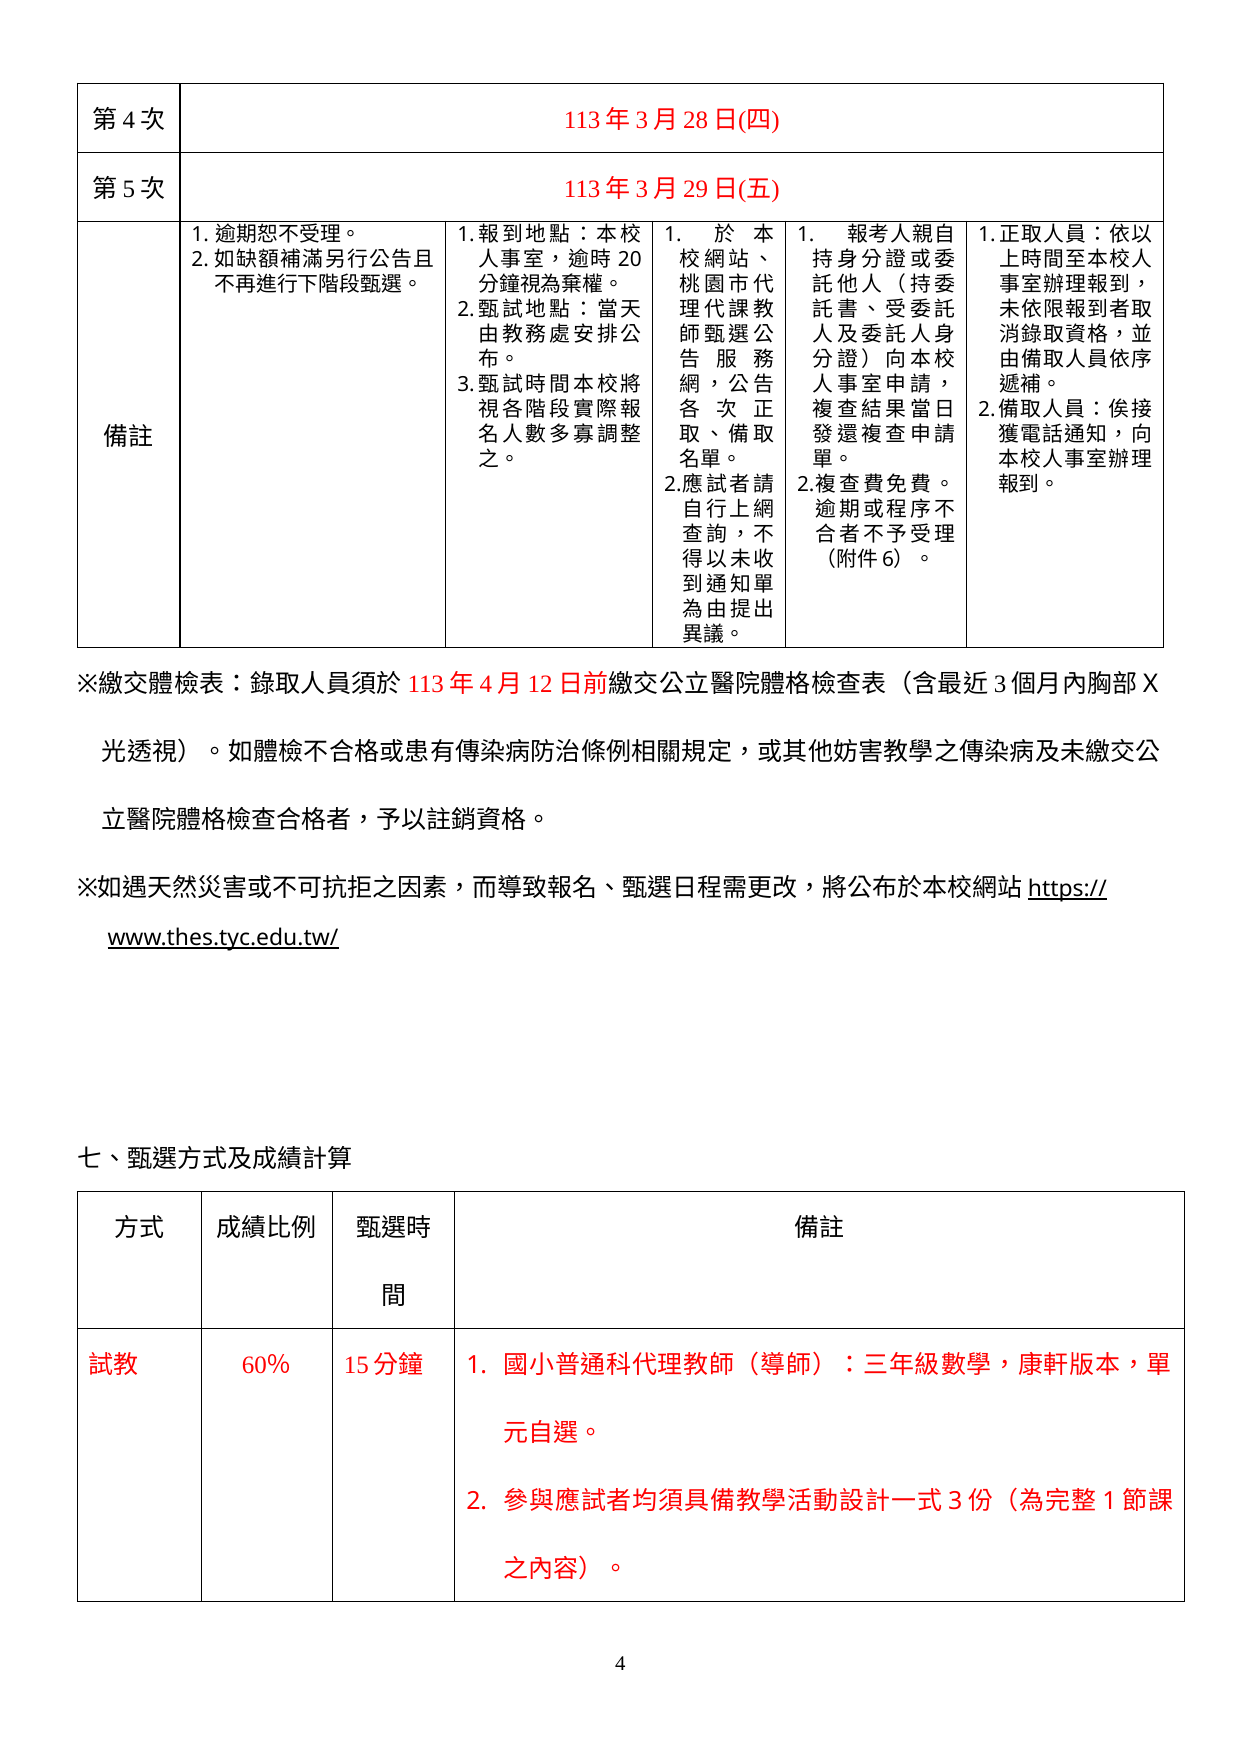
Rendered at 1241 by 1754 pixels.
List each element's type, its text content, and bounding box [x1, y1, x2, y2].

table_header 甄選時間 [333, 1192, 454, 1328]
table_cell 113年3月29日(五) [181, 153, 1163, 221]
table_cell 試教 [78, 1329, 201, 1601]
text 七、甄選方式及成績計算 [77, 1123, 1163, 1191]
table_cell 正取人員：依以上時間至本校人事室辦理報到，未依限報到者取消錄取資格，並由備取人員依序遞補。 備取人員：俟接獲電話通知，向本校人事室辦理報到。 [967, 222, 1163, 647]
table_cell 逾期恕不受理。 如缺額補滿另行公告且不再進行下階段甄選。 [181, 222, 445, 647]
table_cell 報到地點：本校人事室，逾時20分鐘視為棄權。 甄試地點：當天由教務處安排公布。 甄試時間本校將視各階段實際報名人數多寡調整之。 [446, 222, 652, 647]
table_cell 於本校網站、桃園市代理代課教師甄選公告服務網，公告各次正取、備取名單。 應試者請自行上網查詢，不得以未收到通知單為由提出異議。 [653, 222, 785, 647]
table_cell 113年3月28日(四) [181, 84, 1163, 152]
table_cell 報考人親自持身分證或委託他人（持委託書、受委託人及委託人身分證）向本校人事室申請，複查結果當日發還複查申請單。 複查費免費。逾期或程序不合者不予受理（附件6）。 [786, 222, 966, 647]
table_cell 60％ [202, 1329, 332, 1601]
table_cell 第5次 [78, 153, 179, 221]
table_header 成績比例 [202, 1192, 332, 1328]
text ※繳交體檢表：錄取人員須於113年4月12日前繳交公立醫院體格檢查表（含最近3個月內胸部Ｘ光透視）。如體檢不合格或患有傳染病防治條例相關規定，或其他妨害教學之傳染病及未繳交公立醫院體格檢查合格者，予以註銷資格。 [77, 648, 1163, 851]
table_cell 第4次 [78, 84, 179, 152]
table_cell 備註 [78, 222, 179, 647]
table_header 備註 [455, 1192, 1184, 1328]
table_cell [455, 1329, 1184, 1601]
table_cell 15分鐘 [333, 1329, 454, 1601]
text ※如遇天然災害或不可抗拒之因素，而導致報名、甄選日程需更改，將公布於本校網站https://www.thes.tyc.edu.tw/ [77, 851, 1163, 953]
table_header 方式 [78, 1192, 201, 1328]
